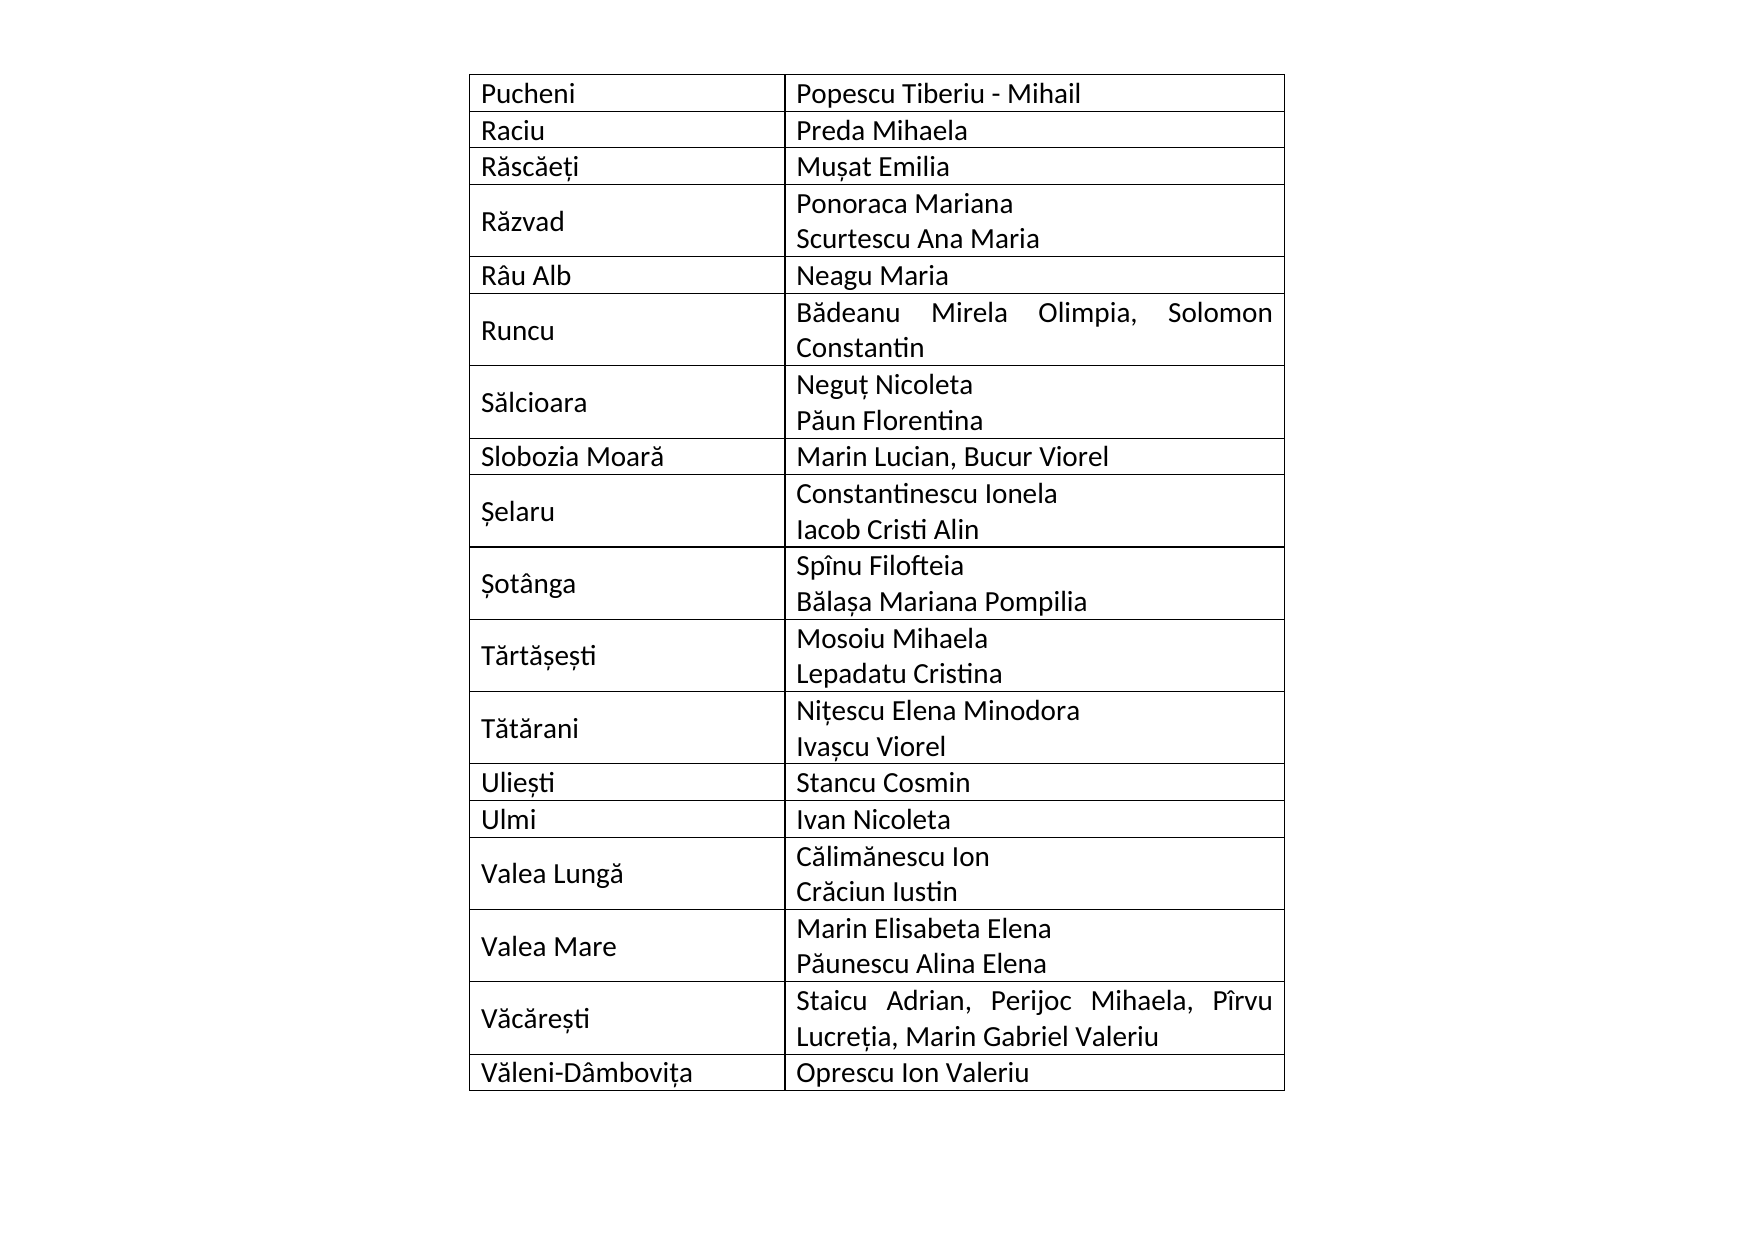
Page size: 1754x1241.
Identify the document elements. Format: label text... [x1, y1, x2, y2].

table_cell Ulieşti [470, 764, 784, 800]
table_cell Răscăeţi [470, 148, 784, 184]
table_cell Râu Alb [470, 257, 784, 293]
table_cell Răzvad [470, 185, 784, 256]
table_cell Pucheni [470, 75, 784, 111]
table_cell Nițescu Elena Minodora Ivașcu Viorel [786, 692, 1284, 763]
table_cell Ivan Nicoleta [786, 801, 1284, 837]
table_cell Staicu Adrian, Perijoc Mihaela, Pîrvu Lucreția, Marin Gabriel Valeriu [786, 982, 1284, 1053]
table_cell Ulmi [470, 801, 784, 837]
table_cell Şelaru [470, 475, 784, 546]
table_cell Marin Elisabeta Elena Păunescu Alina Elena [786, 910, 1284, 981]
table_cell Slobozia Moară [470, 439, 784, 474]
table_cell Popescu Tiberiu - Mihail [786, 75, 1284, 111]
table_cell Tătărani [470, 692, 784, 763]
table_cell Sălcioara [470, 366, 784, 437]
table_cell Marin Lucian, Bucur Viorel [786, 439, 1284, 474]
table_cell Oprescu Ion Valeriu [786, 1055, 1284, 1090]
table_cell Ponoraca Mariana Scurtescu Ana Maria [786, 185, 1284, 256]
table_cell Preda Mihaela [786, 112, 1284, 147]
table_cell Văleni-Dâmboviţa [470, 1055, 784, 1090]
table_cell Raciu [470, 112, 784, 147]
table_cell Neguț Nicoleta Păun Florentina [786, 366, 1284, 437]
table_cell Valea Mare [470, 910, 784, 981]
table_cell Valea Lungă [470, 838, 784, 909]
table_cell Şotânga [470, 548, 784, 619]
table_cell Spînu Filofteia Bălașa Mariana Pompilia [786, 548, 1284, 619]
table_cell Călimănescu Ion Crăciun Iustin [786, 838, 1284, 909]
table_cell Stancu Cosmin [786, 764, 1284, 800]
table_cell Runcu [470, 294, 784, 365]
table_cell Tărtăşeşti [470, 620, 784, 691]
table_cell Bădeanu Mirela Olimpia, Solomon Constantin [786, 294, 1284, 365]
table_cell Văcăreşti [470, 982, 784, 1053]
table_cell Mușat Emilia [786, 148, 1284, 184]
table_cell Constantinescu Ionela Iacob Cristi Alin [786, 475, 1284, 546]
table_cell Mosoiu Mihaela Lepadatu Cristina [786, 620, 1284, 691]
table_cell Neagu Maria [786, 257, 1284, 293]
